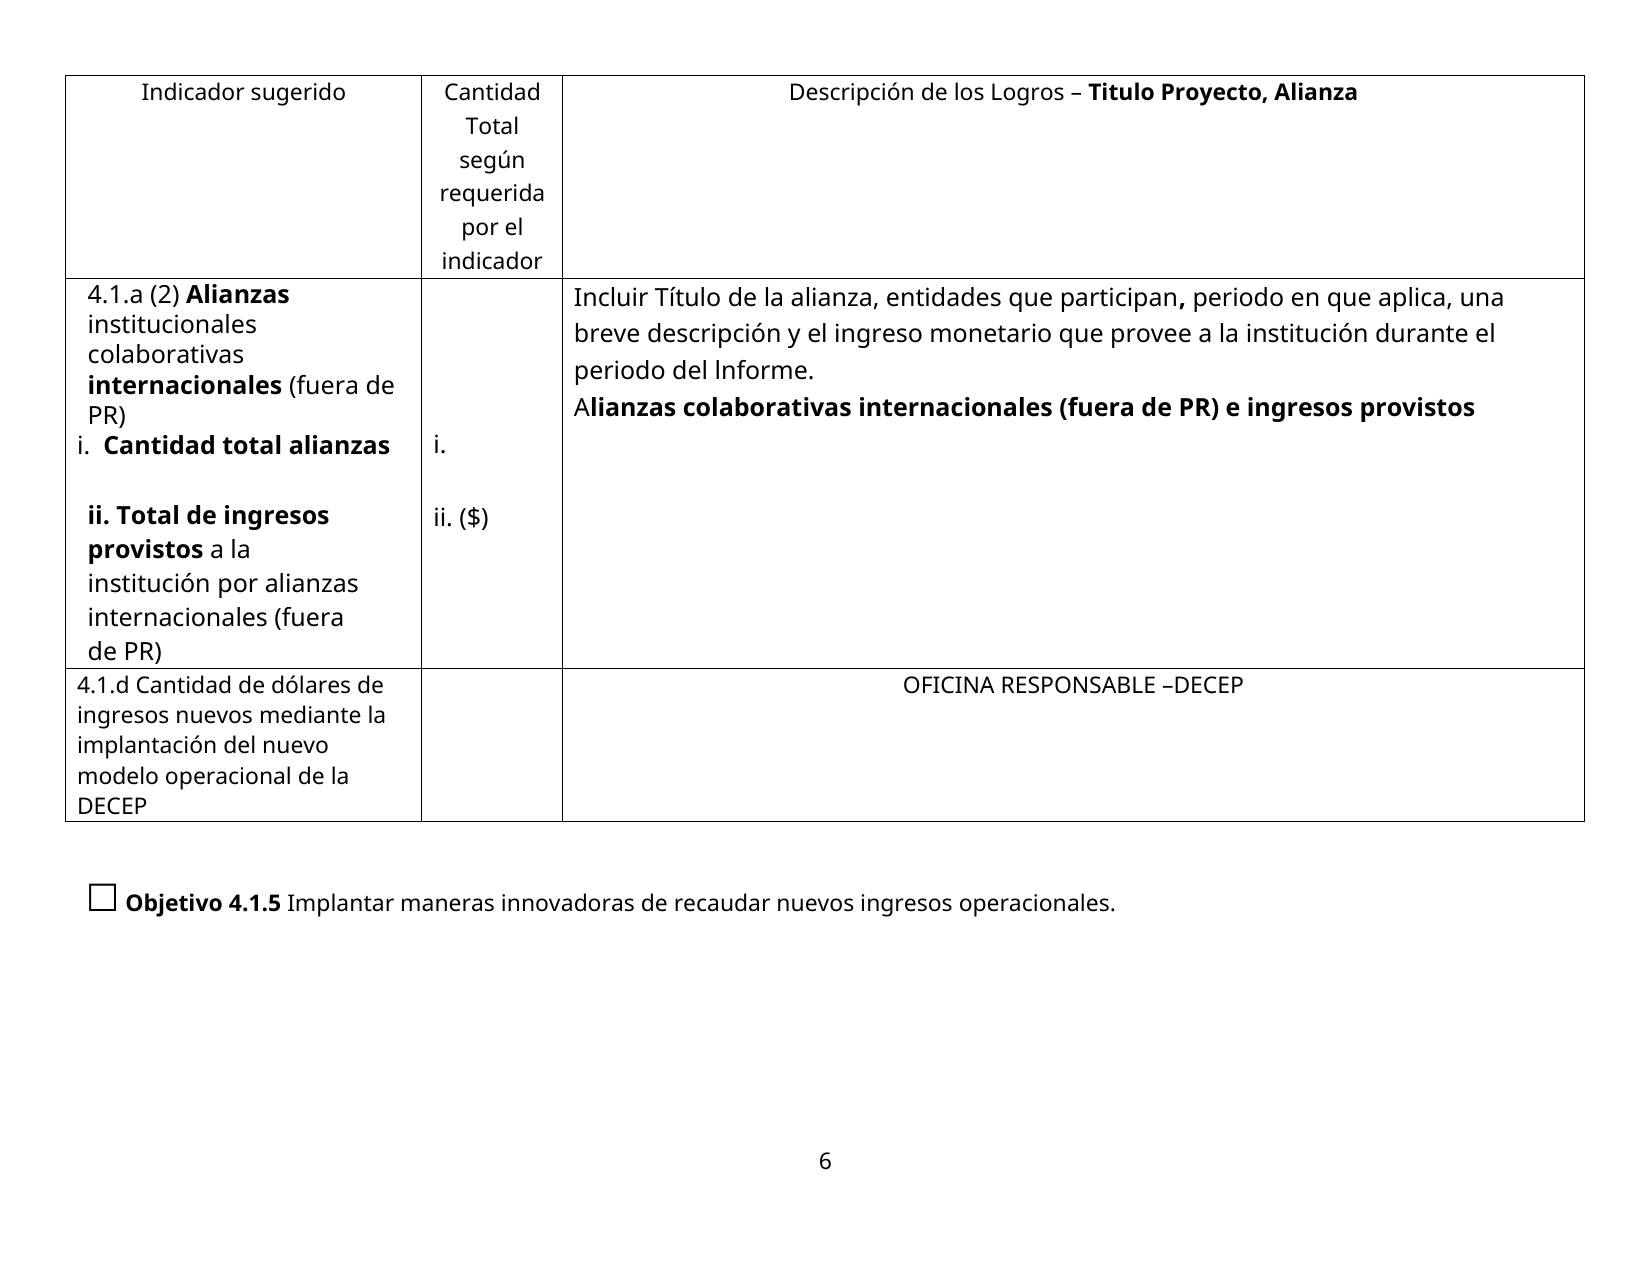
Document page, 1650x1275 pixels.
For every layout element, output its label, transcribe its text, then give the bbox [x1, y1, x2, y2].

table_cell OFICINA RESPONSABLE –DECEP [563, 669, 1584, 821]
table_header Cantidad Total según requerida por el indicador [422, 76, 562, 278]
table_cell i. ii. ($) [422, 279, 562, 668]
table_cell 4.1.a (2) Alianzas institucionales colaborativas internacionales (fuera de PR) i. Cantidad total alianzas ii. Total de ingresos provistos a la institución por alianzas internacionales (fuera de PR) [66, 279, 421, 668]
table_cell [422, 669, 562, 821]
table_cell 4.1.d Cantidad de dólares de ingresos nuevos mediante la implantación del nuevo modelo operacional de la DECEP [66, 669, 421, 821]
table_header Indicador sugerido [66, 76, 421, 278]
table_cell Incluir Título de la alianza, entidades que participan, periodo en que aplica, una breve descripción y el ingreso monetario que provee a la institución durante el periodo del lnforme. Alianzas colaborativas internacionales (fuera de PR) e ingresos provistos [563, 279, 1584, 668]
table_header Descripción de los Logros – Titulo Proyecto, Alianza [563, 76, 1584, 278]
text Objetivo 4.1.5 Implantar maneras innovadoras de recaudar nuevos ingresos operacionales. [86, 887, 1575, 918]
